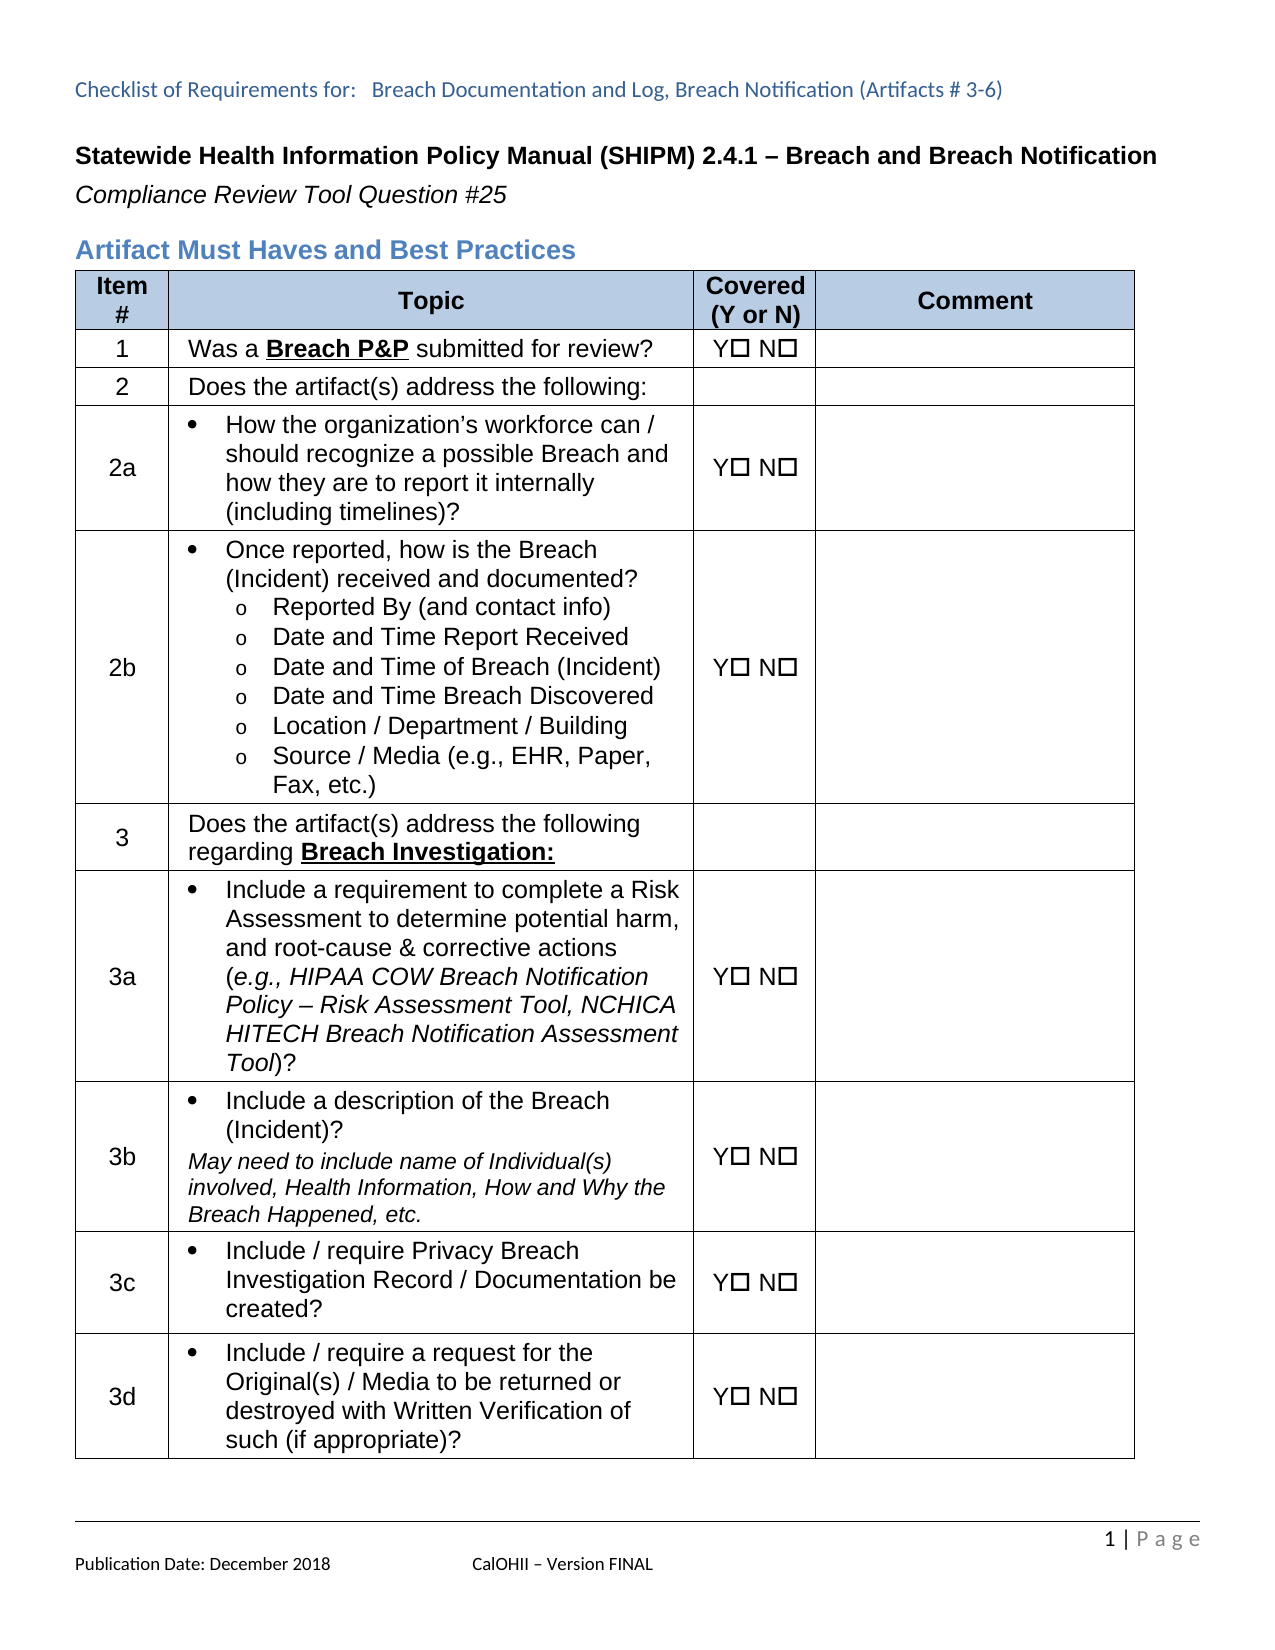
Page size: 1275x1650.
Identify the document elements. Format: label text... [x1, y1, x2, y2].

table_cell Y N [694, 1232, 815, 1333]
table_cell Include / require Privacy Breach Investigation Record / Documentation be created? [169, 1232, 693, 1333]
table_cell 3b [76, 1082, 168, 1231]
table_header Item # [76, 271, 168, 329]
subtitle Artifact Must Haves and Best Practices [75, 234, 1209, 265]
table_cell Y N [694, 1334, 815, 1458]
table_cell [816, 1232, 1134, 1333]
table_header Topic [169, 271, 693, 329]
table_cell 3d [76, 1334, 168, 1458]
table_cell [816, 531, 1134, 803]
table_cell Y N [694, 531, 815, 803]
table_cell Include a requirement to complete a Risk Assessment to determine potential harm, and root-cause & corrective actions (e.g., HIPAA COW Breach Notification Policy – Risk Assessment Tool, NCHICA HITECH Breach Notification Assessment Tool)? [169, 871, 693, 1081]
table_cell Y N [694, 1082, 815, 1231]
table_cell Y N [694, 330, 815, 367]
table_cell Y N [694, 871, 815, 1081]
table_cell 1 [76, 330, 168, 367]
table_cell [816, 1334, 1134, 1458]
table_cell [816, 368, 1134, 405]
table_cell Include a description of the Breach (Incident)? May need to include name of Individual(s) involved, Health Information, How and Why the Breach Happened, etc. [169, 1082, 693, 1231]
table_header Covered (Y or N) [694, 271, 815, 329]
table_cell Does the artifact(s) address the following regarding Breach Investigation: [169, 804, 693, 870]
table_cell [816, 804, 1134, 870]
table_cell How the organization’s workforce can / should recognize a possible Breach and how they are to report it internally (including timelines)? [169, 406, 693, 529]
table_cell Include / require a request for the Original(s) / Media to be returned or destroyed with Written Verification of such (if appropriate)? [169, 1334, 693, 1458]
table_cell 2b [76, 531, 168, 803]
table_cell [816, 406, 1134, 529]
table_cell Y N [694, 406, 815, 529]
text Statewide Health Information Policy Manual (SHIPM) 2.4.1 – Breach and Breach Notification [75, 141, 1200, 170]
table_cell 2a [76, 406, 168, 529]
table_cell [694, 368, 815, 405]
table_cell [816, 1082, 1134, 1231]
table_cell 3 [76, 804, 168, 870]
table_cell Once reported, how is the Breach (Incident) received and documented? Reported By (and contact info) Date and Time Report Received Date and Time of Breach (Incident) Date and Time Breach Discovered Location / Department / Building Source / Media (e.g., EHR, Paper, Fax, etc.) [169, 531, 693, 803]
table_cell [816, 330, 1134, 367]
table_cell Does the artifact(s) address the following: [169, 368, 693, 405]
text Compliance Review Tool Question #25 [75, 180, 1200, 209]
table_cell 3c [76, 1232, 168, 1333]
table_cell Was a Breach P&P submitted for review? [169, 330, 693, 367]
table_header Comment [816, 271, 1134, 329]
table_cell [694, 804, 815, 870]
table_cell 2 [76, 368, 168, 405]
table_cell 3a [76, 871, 168, 1081]
table_cell [816, 871, 1134, 1081]
